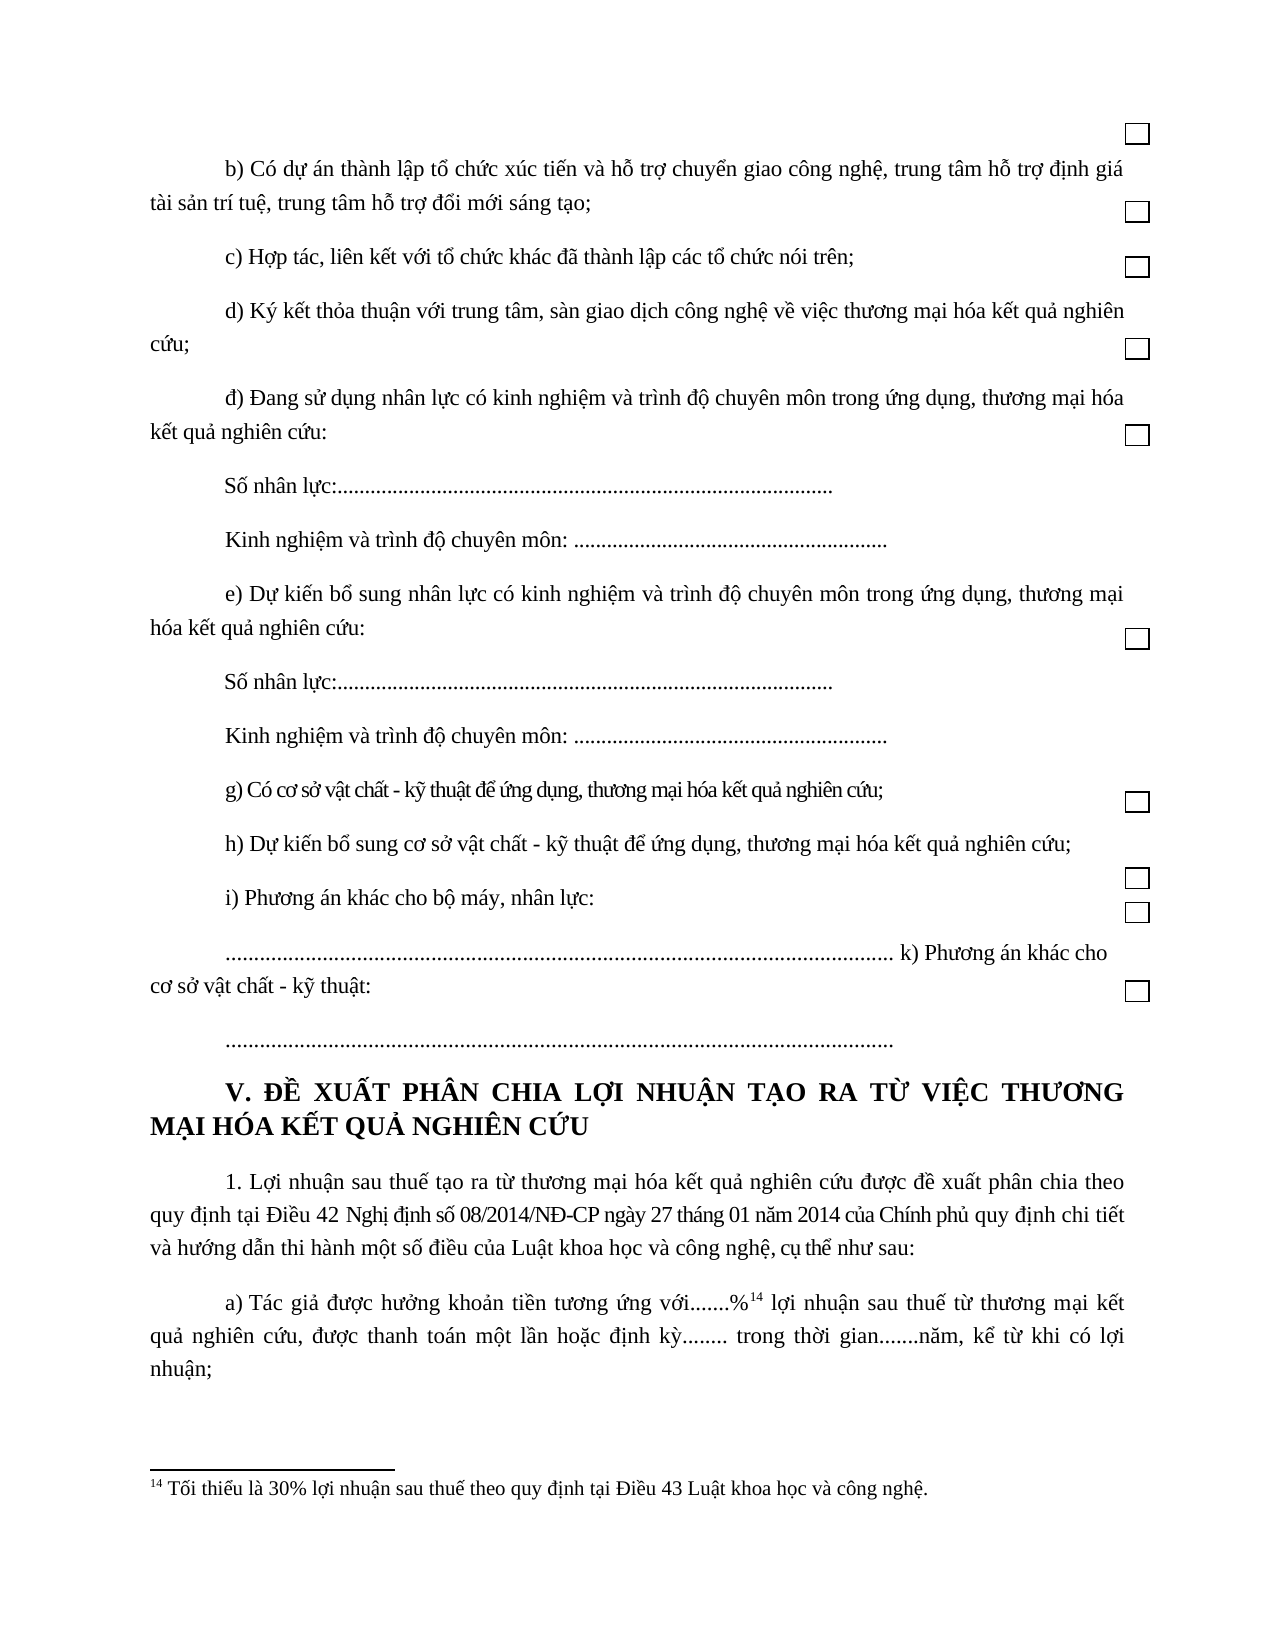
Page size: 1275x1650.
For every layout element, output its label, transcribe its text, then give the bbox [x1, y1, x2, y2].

text g) Có cơ sở vật chất - kỹ thuật để ứng dụng, thương mại hóa kết quả nghiên cứu; [150, 771, 1125, 804]
text Kinh nghiệm và trình độ chuyên môn: ......................................................... [150, 717, 1125, 750]
text h) Dự kiến bổ sung cơ sở vật chất - kỹ thuật để ứng dụng, thương mại hóa kết quả nghiên cứu; [150, 825, 1125, 858]
text ..................................................................................................................... [225, 1021, 1125, 1054]
list Tác giả được hưởng khoản tiền tương ứng với.......% lợi nhuận sau thuế từ thương mại kết quả nghiên cứu, được thanh toán một lần hoặc định kỳ........ trong thời gian.......năm, kể từ khi có lợi nhuận; [150, 1283, 1125, 1383]
text Số nhân lực:.......................................................................................... [150, 662, 1125, 696]
text c) Hợp tác, liên kết với tổ chức khác đã thành lập các tổ chức nói trên; [150, 237, 1125, 271]
text e) Dự kiến bổ sung nhân lực có kinh nghiệm và trình độ chuyên môn trong ứng dụng, thương mại hóa kết quả nghiên cứu: [150, 575, 1125, 642]
text d) Ký kết thỏa thuận với trung tâm, sàn giao dịch công nghệ về việc thương mại hóa kết quả nghiên cứu; [150, 292, 1125, 358]
text b) Có dự án thành lập tổ chức xúc tiến và hỗ trợ chuyển giao công nghệ, trung tâm hỗ trợ định giá tài sản trí tuệ, trung tâm hỗ trợ đổi mới sáng tạo; [150, 150, 1125, 217]
text V. ĐỀ XUẤT PHÂN CHIA LỢI NHUẬN TẠO RA TỪ VIỆC THƯƠNG MẠI HÓA KẾT QUẢ NGHIÊN CỨU [150, 1075, 1125, 1142]
text Kinh nghiệm và trình độ chuyên môn: ......................................................... [150, 521, 1125, 554]
text ..................................................................................................................... k) Phương án khác cho cơ sở vật chất - kỹ thuật: [150, 933, 1125, 1000]
text đ) Đang sử dụng nhân lực có kinh nghiệm và trình độ chuyên môn trong ứng dụng, thương mại hóa kết quả nghiên cứu: [150, 379, 1125, 446]
text Số nhân lực:.......................................................................................... [150, 467, 1125, 500]
text 1. Lợi nhuận sau thuế tạo ra từ thương mại hóa kết quả nghiên cứu được đề xuất phân chia theo quy định tại Điều 42 Nghị định số 08/2014/NĐ-CP ngày 27 tháng 01 năm 2014 của Chính phủ quy định chi tiết và hướng dẫn thi hành một số điều của Luật khoa học và công nghệ, cụ thể như sau: [150, 1162, 1125, 1262]
text i) Phương án khác cho bộ máy, nhân lực: [150, 879, 1125, 912]
